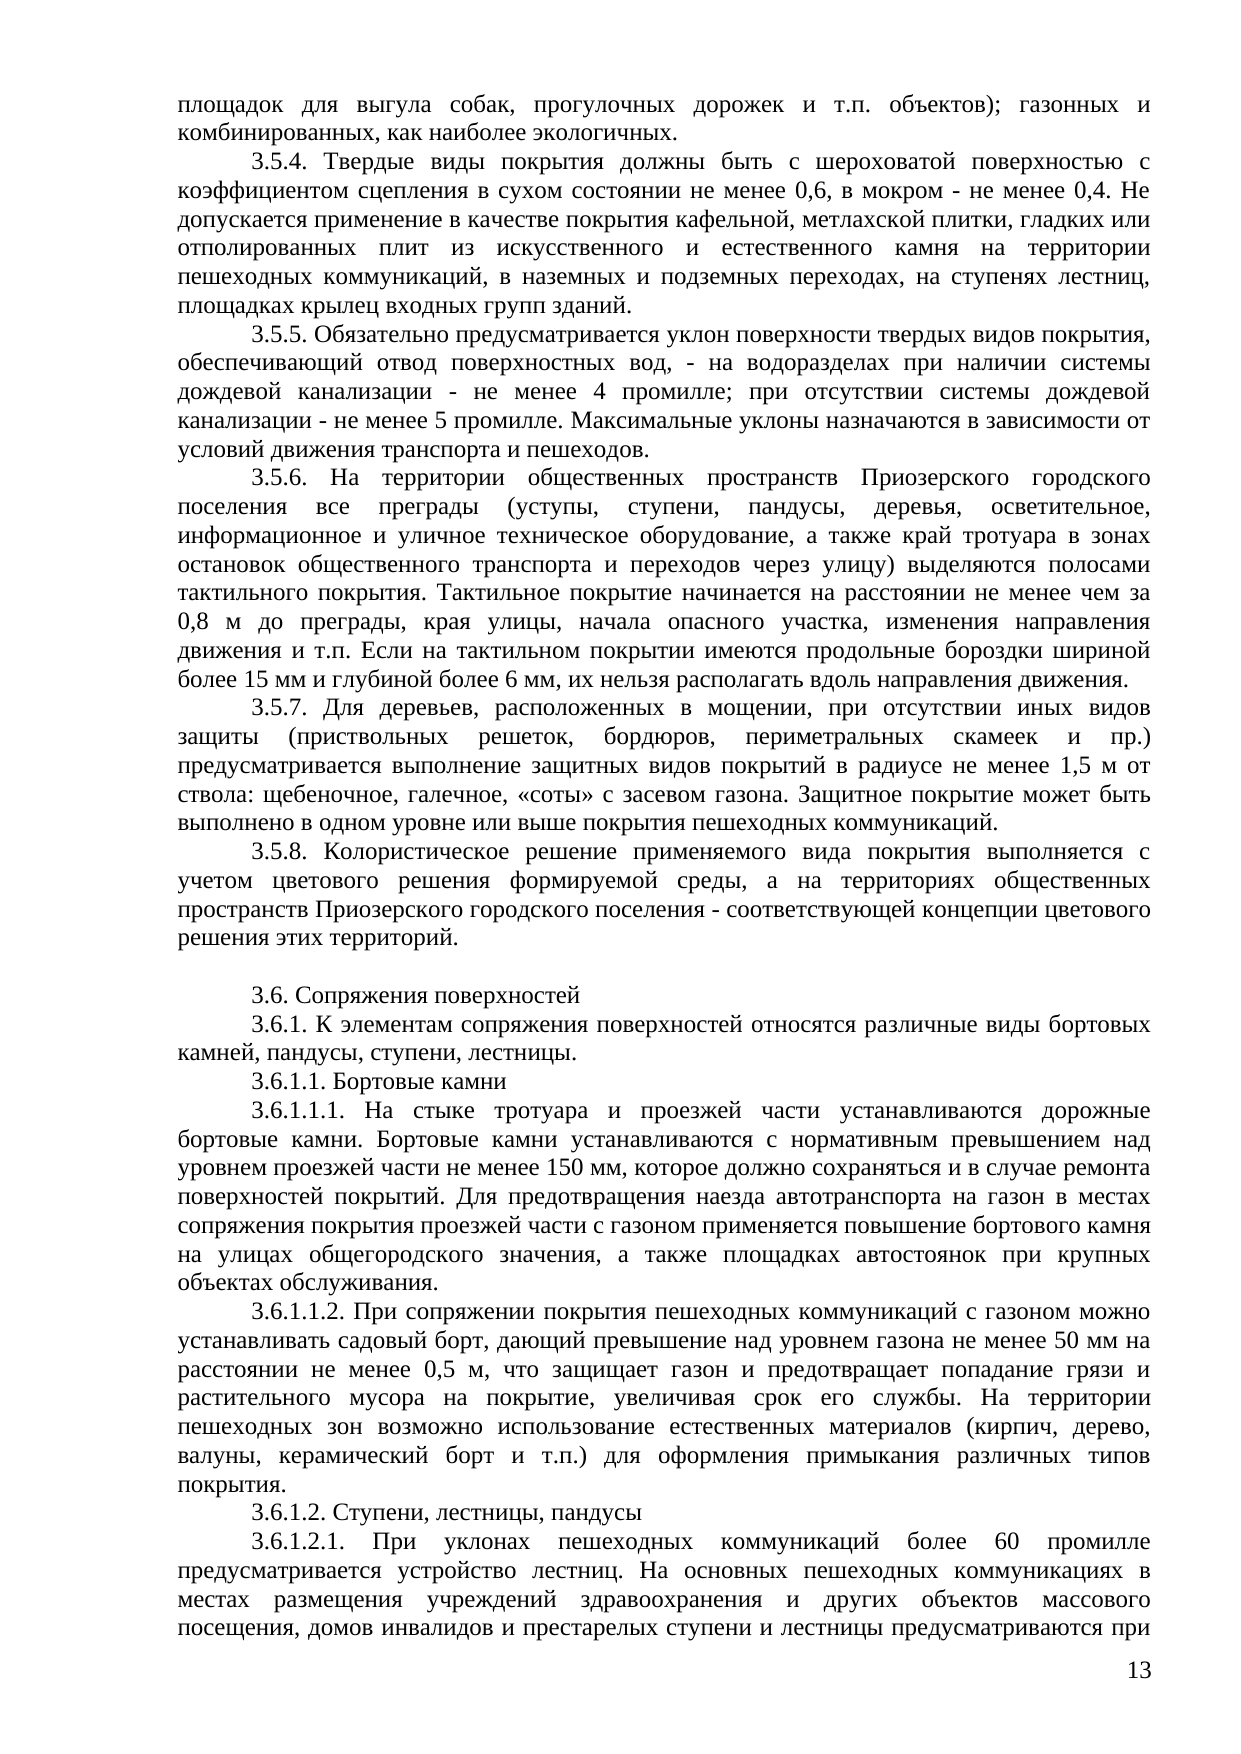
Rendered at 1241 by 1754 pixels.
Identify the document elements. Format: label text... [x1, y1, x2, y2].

text 3.6.1.2. Ступени, лестницы, пандусы [177, 1497, 1152, 1526]
text 3.5.4. Твердые виды покрытия должны быть с шероховатой поверхностью с коэффициентом сцепления в сухом состоянии не менее 0,6, в мокром - не менее 0,4. Не допускается применение в качестве покрытия кафельной, метлахской плитки, гладких или отполированных плит из искусственного и естественного камня на территории пешеходных коммуникаций, в наземных и подземных переходах, на ступенях лестниц, площадках крылец входных групп зданий. [177, 146, 1152, 319]
text 3.6.1.1.2. При сопряжении покрытия пешеходных коммуникаций с газоном можно устанавливать садовый борт, дающий превышение над уровнем газона не менее 50 мм на расстоянии не менее 0,5 м, что защищает газон и предотвращает попадание грязи и растительного мусора на покрытие, увеличивая срок его службы. На территории пешеходных зон возможно использование естественных материалов (кирпич, дерево, валуны, керамический борт и т.п.) для оформления примыкания различных типов покрытия. [177, 1296, 1152, 1497]
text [177, 89, 1152, 146]
text 3.6. Сопряжения поверхностей [177, 980, 1152, 1009]
text 3.6.1.1. Бортовые камни [177, 1066, 1152, 1095]
text 3.5.7. Для деревьев, расположенных в мощении, при отсутствии иных видов защиты (приствольных решеток, бордюров, периметральных скамеек и пр.) предусматривается выполнение защитных видов покрытий в радиусе не менее 1,5 м от ствола: щебеночное, галечное, «соты» с засевом газона. Защитное покрытие может быть выполнено в одном уровне или выше покрытия пешеходных коммуникаций. [177, 692, 1152, 836]
text 3.5.8. Колористическое решение применяемого вида покрытия выполняется с учетом цветового решения формируемой среды, а на территориях общественных пространств Приозерского городского поселения - соответствующей концепции цветового решения этих территорий. [177, 836, 1152, 951]
text 3.5.6. На территории общественных пространств Приозерского городского поселения все преграды (уступы, ступени, пандусы, деревья, осветительное, информационное и уличное техническое оборудование, а также край тротуара в зонах остановок общественного транспорта и переходов через улицу) выделяются полосами тактильного покрытия. Тактильное покрытие начинается на расстоянии не менее чем за 0,8 м до преграды, края улицы, начала опасного участка, изменения направления движения и т.п. Если на тактильном покрытии имеются продольные бороздки шириной более 15 мм и глубиной более 6 мм, их нельзя располагать вдоль направления движения. [177, 462, 1152, 692]
text 3.5.5. Обязательно предусматривается уклон поверхности твердых видов покрытия, обеспечивающий отвод поверхностных вод, - на водоразделах при наличии системы дождевой канализации - не менее 4 промилле; при отсутствии системы дождевой канализации - не менее 5 промилле. Максимальные уклоны назначаются в зависимости от условий движения транспорта и пешеходов. [177, 319, 1152, 462]
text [177, 1526, 1152, 1641]
text 3.6.1. К элементам сопряжения поверхностей относятся различные виды бортовых камней, пандусы, ступени, лестницы. [177, 1009, 1152, 1066]
text 3.6.1.1.1. На стыке тротуара и проезжей части устанавливаются дорожные бортовые камни. Бортовые камни устанавливаются с нормативным превышением над уровнем проезжей части не менее 150 мм, которое должно сохраняться и в случае ремонта поверхностей покрытий. Для предотвращения наезда автотранспорта на газон в местах сопряжения покрытия проезжей части с газоном применяется повышение бортового камня на улицах общегородского значения, а также площадках автостоянок при крупных объектах обслуживания. [177, 1095, 1152, 1296]
